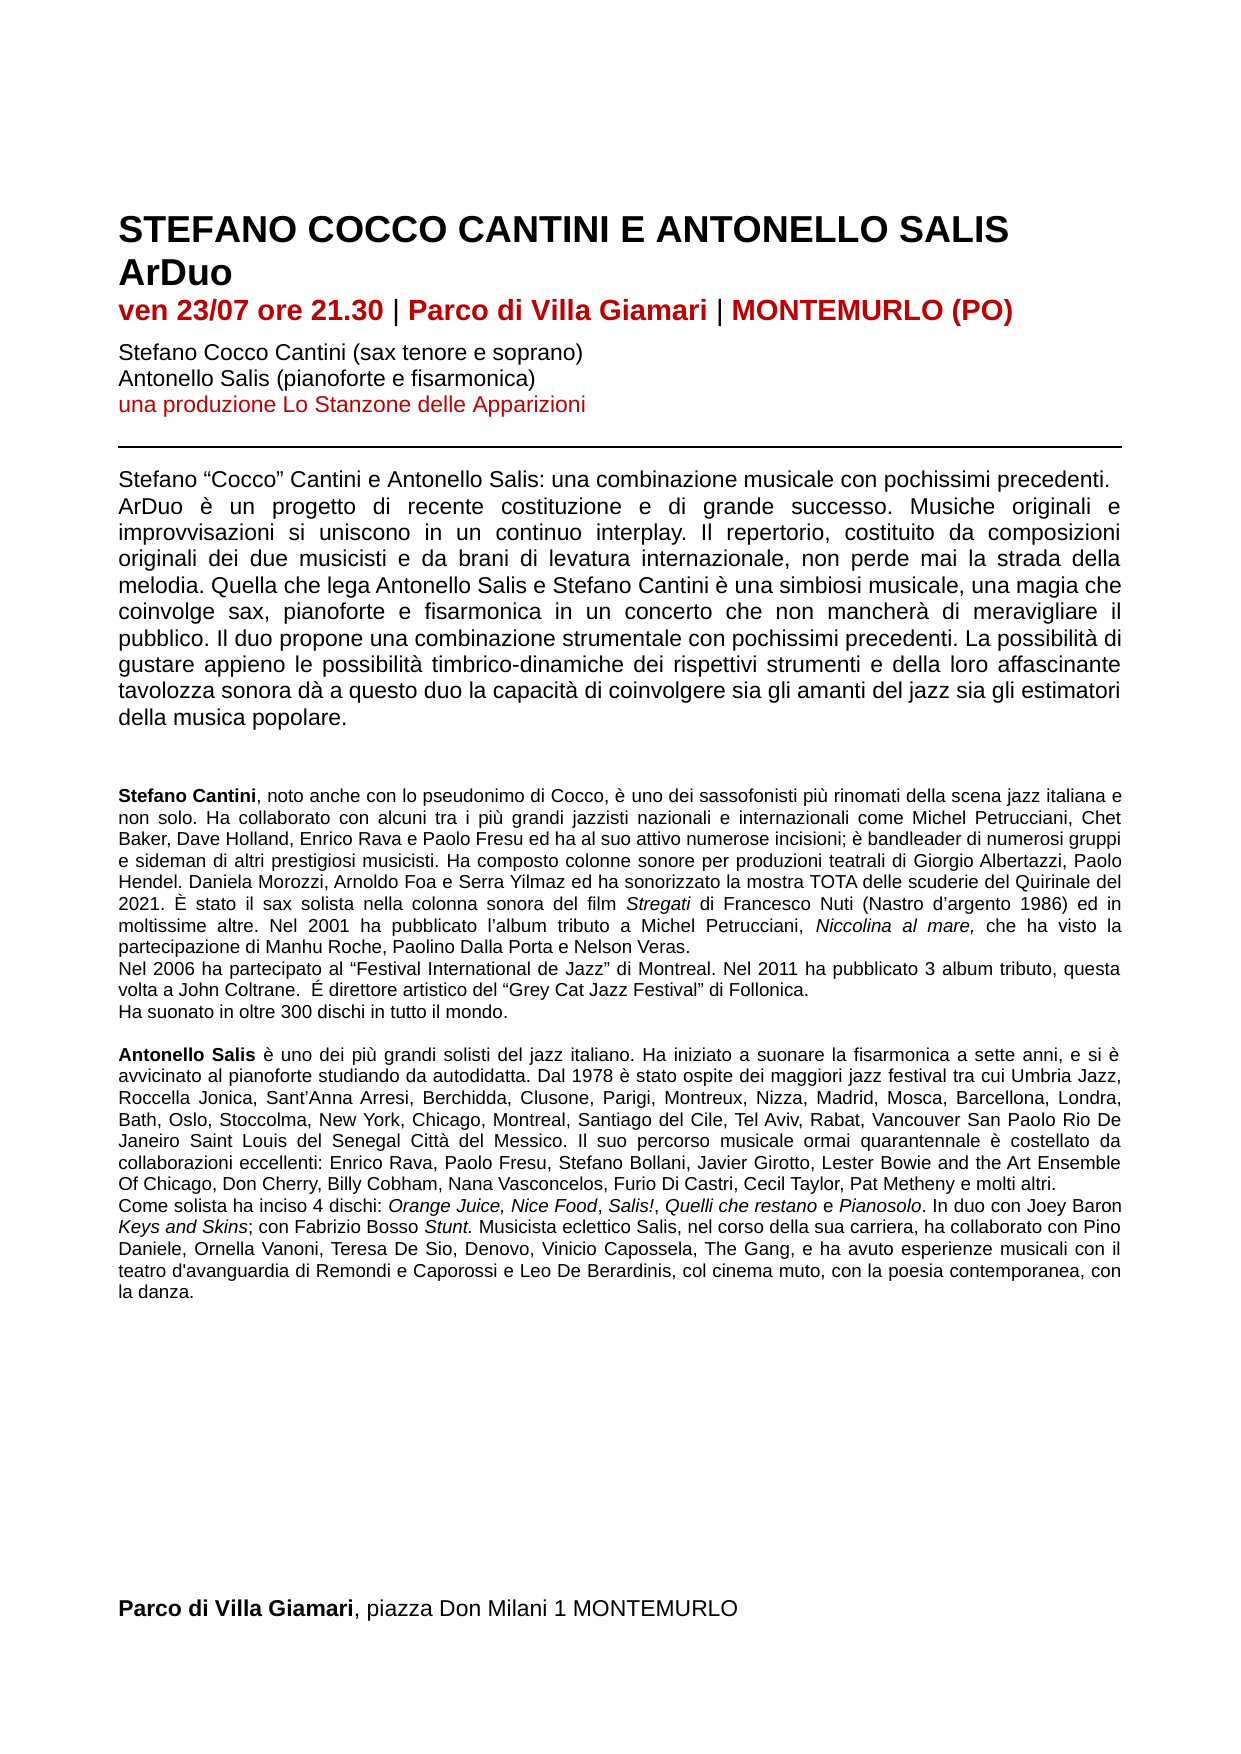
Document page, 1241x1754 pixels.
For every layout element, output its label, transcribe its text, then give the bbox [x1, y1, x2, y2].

text Antonello Salis (pianoforte e fisarmonica) [118, 365, 1122, 391]
text Stefano Cocco Cantini (sax tenore e soprano) [118, 338, 1122, 365]
text ArDuo [118, 250, 1122, 293]
text una produzione Lo Stanzone delle Apparizioni [118, 391, 1122, 418]
text ArDuo è un progetto di recente costituzione e di grande successo. Musiche originali e improvvisazioni si uniscono in un continuo interplay. Il repertorio, costituito da composizioni originali dei due musicisti e da brani di levatura internazionale, non perde mai la strada della melodia. Quella che lega Antonello Salis e Stefano Cantini è una simbiosi musicale, una magia che coinvolge sax, pianoforte e fisarmonica in un concerto che non mancherà di meravigliare il pubblico. Il duo propone una combinazione strumentale con pochissimi precedenti. La possibilità di gustare appieno le possibilità timbrico-dinamiche dei rispettivi strumenti e della loro affascinante tavolozza sonora dà a questo duo la capacità di coinvolgere sia gli amanti del jazz sia gli estimatori della musica popolare. [118, 493, 1122, 730]
text Nel 2006 ha partecipato al “Festival International de Jazz” di Montreal. Nel 2011 ha pubblicato 3 album tributo, questa volta a John Coltrane. É direttore artistico del “Grey Cat Jazz Festival” di Follonica. [118, 957, 1122, 1001]
text Stefano Cantini, noto anche con lo pseudonimo di Cocco, è uno dei sassofonisti più rinomati della scena jazz italiana e non solo. Ha collaborato con alcuni tra i più grandi jazzisti nazionali e internazionali come Michel Petrucciani, Chet Baker, Dave Holland, Enrico Rava e Paolo Fresu ed ha al suo attivo numerose incisioni; è bandleader di numerosi gruppi e sideman di altri prestigiosi musicisti. Ha composto colonne sonore per produzioni teatrali di Giorgio Albertazzi, Paolo Hendel. Daniela Morozzi, Arnoldo Foa e Serra Yilmaz ed ha sonorizzato la mostra TOTA delle scuderie del Quirinale del 2021. È stato il sax solista nella colonna sonora del film Stregati di Francesco Nuti (Nastro d’argento 1986) ed in moltissime altre. Nel 2001 ha pubblicato l’album tributo a Michel Petrucciani, Niccolina al mare, che ha visto la partecipazione di Manhu Roche, Paolino Dalla Porta e Nelson Veras. [118, 785, 1122, 957]
text STEFANO COCCO CANTINI E ANTONELLO SALIS [118, 207, 1122, 250]
text Antonello Salis è uno dei più grandi solisti del jazz italiano. Ha iniziato a suonare la fisarmonica a sette anni, e si è avvicinato al pianoforte studiando da autodidatta. Dal 1978 è stato ospite dei maggiori jazz festival tra cui Umbria Jazz, Roccella Jonica, Sant’Anna Arresi, Berchidda, Clusone, Parigi, Montreux, Nizza, Madrid, Mosca, Barcellona, Londra, Bath, Oslo, Stoccolma, New York, Chicago, Montreal, Santiago del Cile, Tel Aviv, Rabat, Vancouver San Paolo Rio De Janeiro Saint Louis del Senegal Città del Messico. Il suo percorso musicale ormai quarantennale è costellato da collaborazioni eccellenti: Enrico Rava, Paolo Fresu, Stefano Bollani, Javier Girotto, Lester Bowie and the Art Ensemble Of Chicago, Don Cherry, Billy Cobham, Nana Vasconcelos, Furio Di Castri, Cecil Taylor, Pat Metheny e molti altri. [118, 1044, 1122, 1195]
text Parco di Villa Giamari, piazza Don Milani 1 MONTEMURLO [118, 1595, 1122, 1621]
text ven 23/07 ore 21.30 | Parco di Villa Giamari | MONTEMURLO (PO) [118, 293, 1122, 327]
text Come solista ha inciso 4 dischi: Orange Juice, Nice Food, Salis!, Quelli che restano e Pianosolo. In duo con Joey Baron Keys and Skins; con Fabrizio Bosso Stunt. Musicista eclettico Salis, nel corso della sua carriera, ha collaborato con Pino Daniele, Ornella Vanoni, Teresa De Sio, Denovo, Vinicio Capossela, The Gang, e ha avuto esperienze musicali con il teatro d'avanguardia di Remondi e Caporossi e Leo De Berardinis, col cinema muto, con la poesia contemporanea, con la danza. [118, 1195, 1122, 1302]
text Stefano “Cocco” Cantini e Antonello Salis: una combinazione musicale con pochissimi precedenti. [118, 466, 1122, 493]
text Ha suonato in oltre 300 dischi in tutto il mondo. [118, 1001, 1122, 1022]
